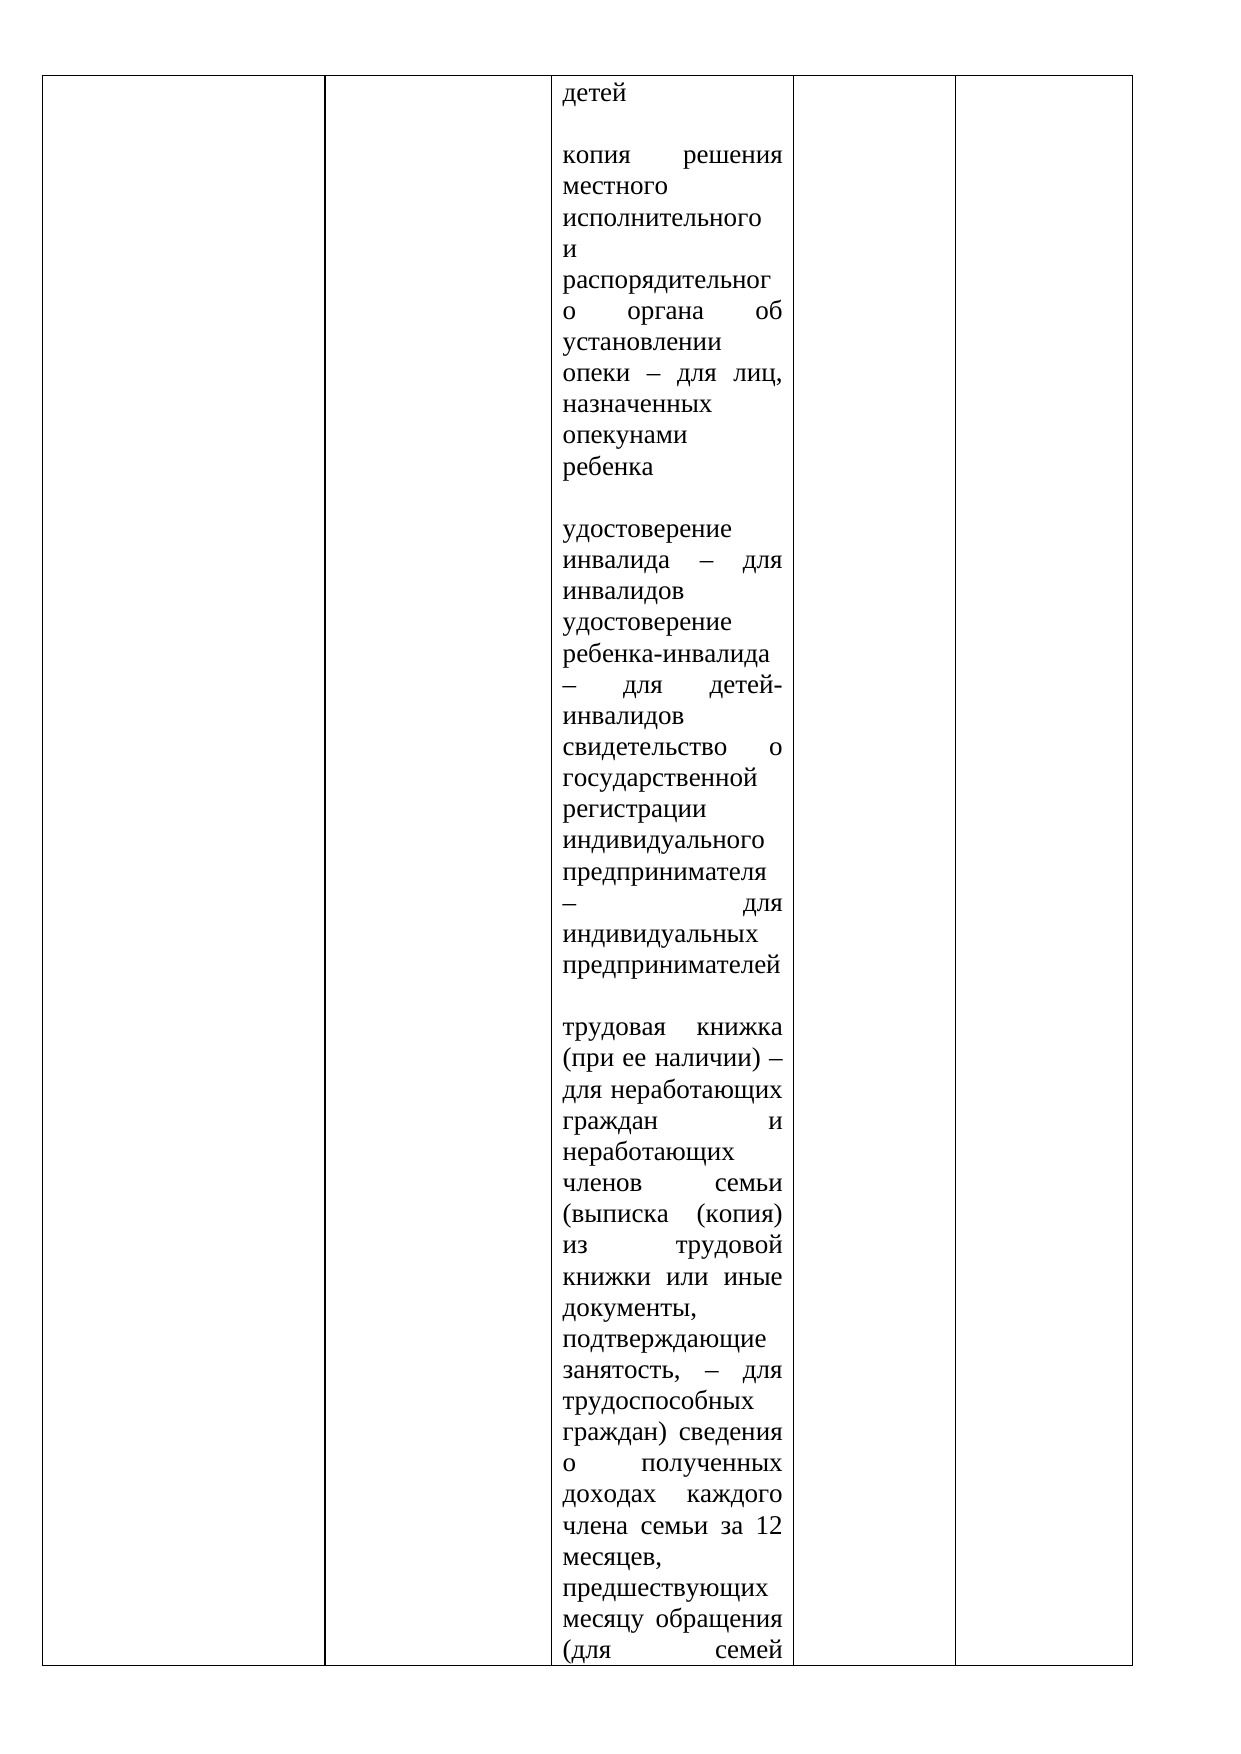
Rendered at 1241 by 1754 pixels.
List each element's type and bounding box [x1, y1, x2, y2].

table_header [956, 76, 1132, 1664]
table_header [43, 76, 324, 1664]
table_header [552, 76, 793, 1664]
table_header [794, 76, 955, 1664]
table_header [326, 76, 551, 1664]
